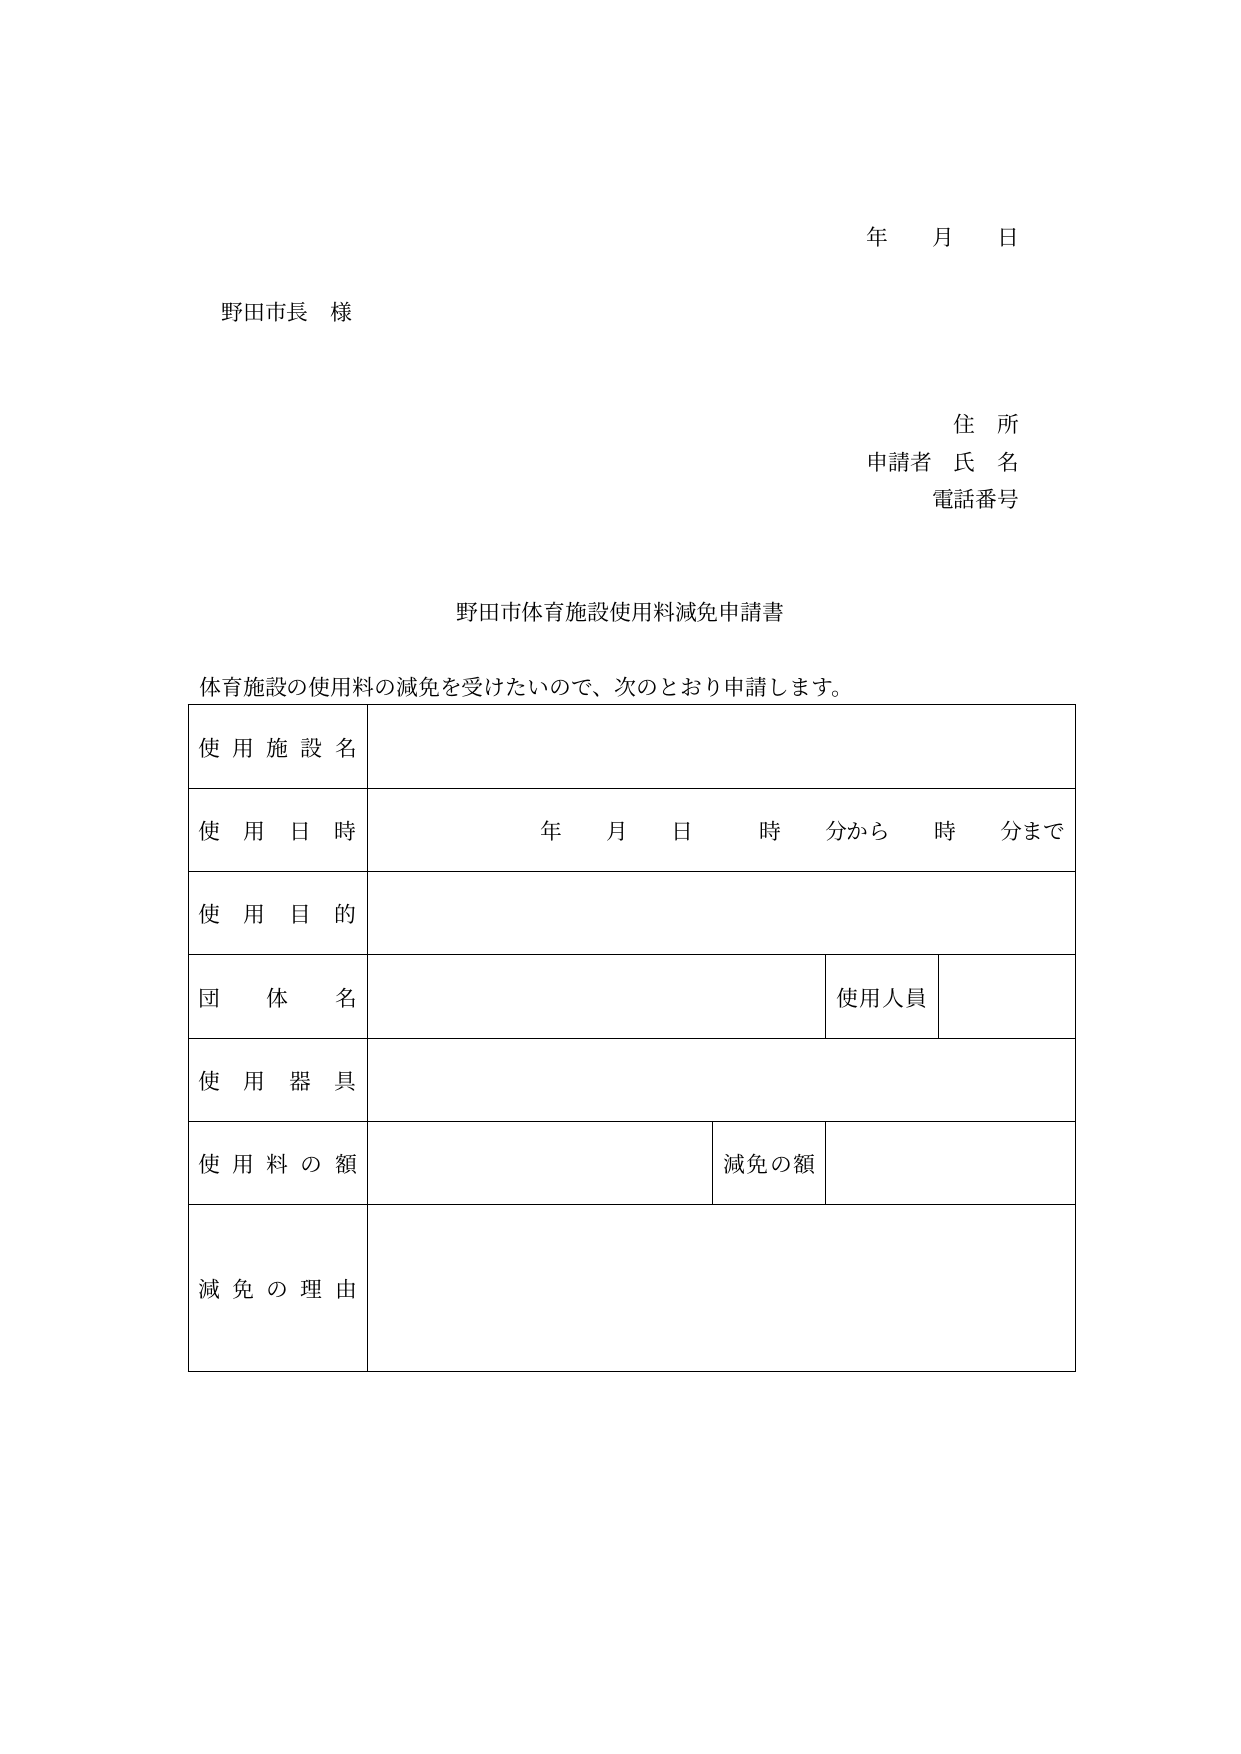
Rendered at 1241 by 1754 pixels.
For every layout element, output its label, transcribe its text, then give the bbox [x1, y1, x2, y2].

table_cell 使用料の額 [189, 1122, 367, 1204]
table_cell [826, 1122, 1075, 1204]
table_cell 減免の理由 [189, 1205, 367, 1371]
table_cell [368, 1122, 712, 1204]
table_cell 減免の額 [713, 1122, 825, 1204]
text 申請者 氏名 [177, 442, 1019, 479]
table_cell [368, 1039, 1075, 1121]
table_cell [368, 955, 825, 1038]
table_cell 使用目的 [189, 872, 367, 954]
table_cell [368, 1205, 1075, 1371]
table_cell 団体名 [189, 955, 367, 1038]
table_cell 使用日時 [189, 789, 367, 871]
table_cell [939, 955, 1075, 1038]
table_header 使用施設名 [189, 705, 367, 788]
table_cell 使用人員 [826, 955, 938, 1038]
text 体育施設の使用料の減免を受けたいので、次のとおり申請します。 [177, 667, 1063, 704]
table_cell 年 月 日 時 分から 時 分まで [368, 789, 1075, 871]
text 年 月 日 [177, 217, 1019, 254]
text 電話番号 [177, 479, 1019, 517]
table_header [368, 705, 1075, 788]
table_cell 使用器具 [189, 1039, 367, 1121]
text 野田市体育施設使用料減免申請書 [177, 592, 1063, 629]
text 野田市長 様 [177, 292, 1063, 329]
text 住所 [177, 404, 1019, 442]
table_cell [368, 872, 1075, 954]
